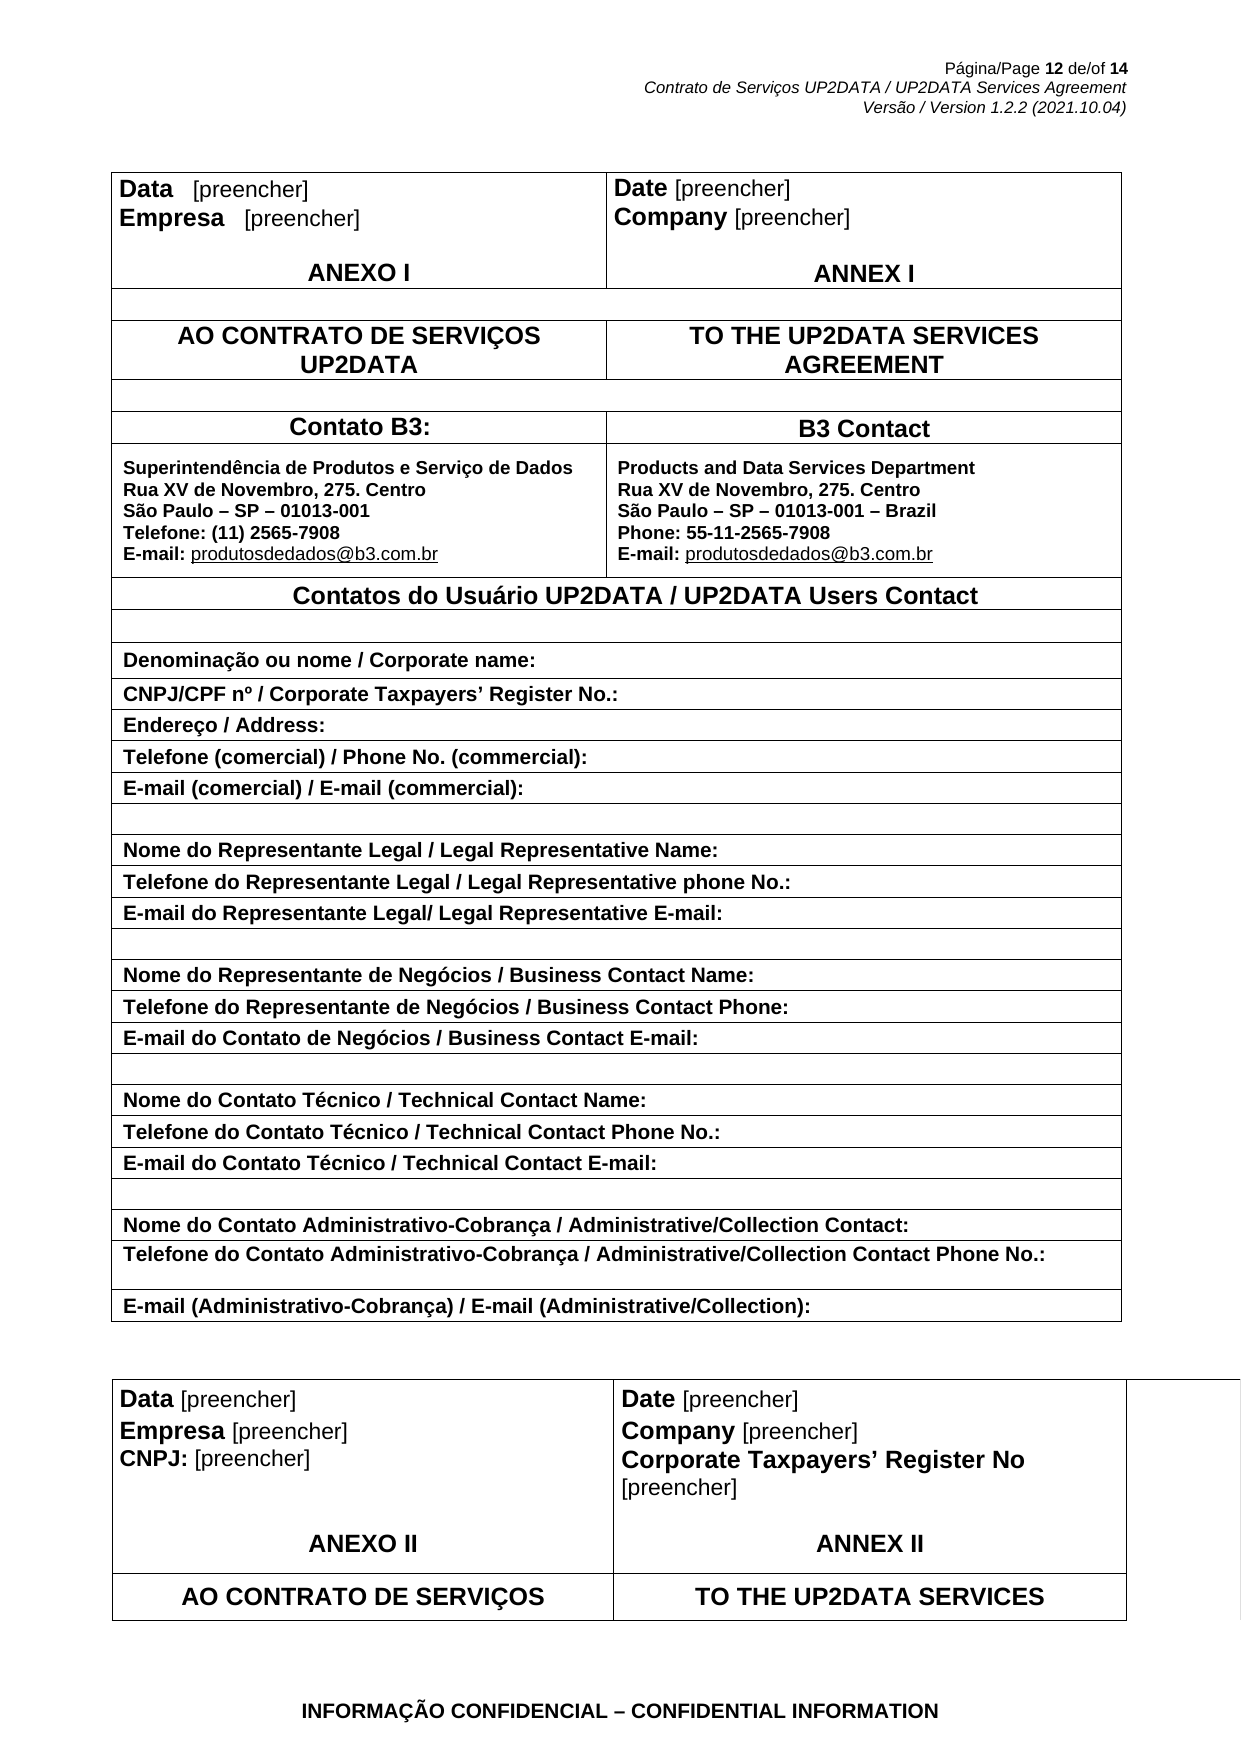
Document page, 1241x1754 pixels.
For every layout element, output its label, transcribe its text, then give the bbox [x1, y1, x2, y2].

table_cell Nome do Contato Técnico / Technical Contact Name: [112, 1085, 1121, 1115]
table_cell Contatos do Usuário UP2DATA / UP2DATA Users Contact [112, 578, 1121, 609]
table_cell Telefone do Contato Técnico / Technical Contact Phone No.: [112, 1116, 1121, 1147]
table_cell [112, 929, 1121, 959]
table_cell Denominação ou nome / Corporate name: [112, 643, 1121, 678]
table_cell [112, 289, 1121, 320]
table_cell Telefone (comercial) / Phone No. (commercial): [112, 741, 1121, 772]
table_cell Nome do Contato Administrativo-Cobrança / Administrative/Collection Contact: [112, 1210, 1121, 1240]
table_cell Superintendência de Produtos e Serviço de Dados Rua XV de Novembro, 275. Centro São Paulo – SP – 01013-001 Telefone: (11) 2565-7908 E-mail: produtosdedados@b3.com.br [112, 444, 606, 577]
table_cell Nome do Representante de Negócios / Business Contact Name: [112, 960, 1121, 990]
table_cell Telefone do Representante de Negócios / Business Contact Phone: [112, 991, 1121, 1022]
table_cell Telefone do Representante Legal / Legal Representative phone No.: [112, 866, 1121, 897]
table_header [82, 1379, 1240, 1629]
table_cell E-mail do Contato Técnico / Technical Contact E-mail: [112, 1148, 1121, 1178]
table_cell [112, 1054, 1121, 1084]
table_cell Nome do Representante Legal / Legal Representative Name: [112, 835, 1121, 865]
table_cell [112, 610, 1121, 642]
table_cell [112, 380, 1121, 411]
table_cell Endereço / Address: [112, 710, 1121, 740]
table_cell CNPJ/CPF nº / Corporate Taxpayers’ Register No.: [112, 679, 1121, 709]
table_header Data [preencher] Empresa [preencher] ANEXO I [112, 173, 606, 288]
table_header Date [preencher] Company [preencher] ANNEX I [607, 173, 1121, 288]
table_cell E-mail (Administrativo-Cobrança) / E-mail (Administrative/Collection): [112, 1290, 1121, 1321]
table_cell E-mail do Contato de Negócios / Business Contact E-mail: [112, 1023, 1121, 1053]
table_cell E-mail do Representante Legal/ Legal Representative E-mail: [112, 898, 1121, 928]
table_cell [112, 1179, 1121, 1209]
table_cell TO THE UP2DATA SERVICES AGREEMENT [607, 321, 1121, 379]
table_cell Contato B3: [112, 412, 606, 443]
table_cell E-mail (comercial) / E-mail (commercial): [112, 773, 1121, 803]
table_cell Products and Data Services Department Rua XV de Novembro, 275. Centro São Paulo – SP – 01013-001 – Brazil Phone: 55-11-2565-7908 E-mail: produtosdedados@b3.com.br [607, 444, 1121, 577]
table_cell AO CONTRATO DE SERVIÇOS UP2DATA [112, 321, 606, 379]
table_cell B3 Contact [607, 412, 1121, 443]
table_cell [112, 804, 1121, 834]
table_cell Telefone do Contato Administrativo-Cobrança / Administrative/Collection Contact Phone No.: [112, 1241, 1121, 1289]
